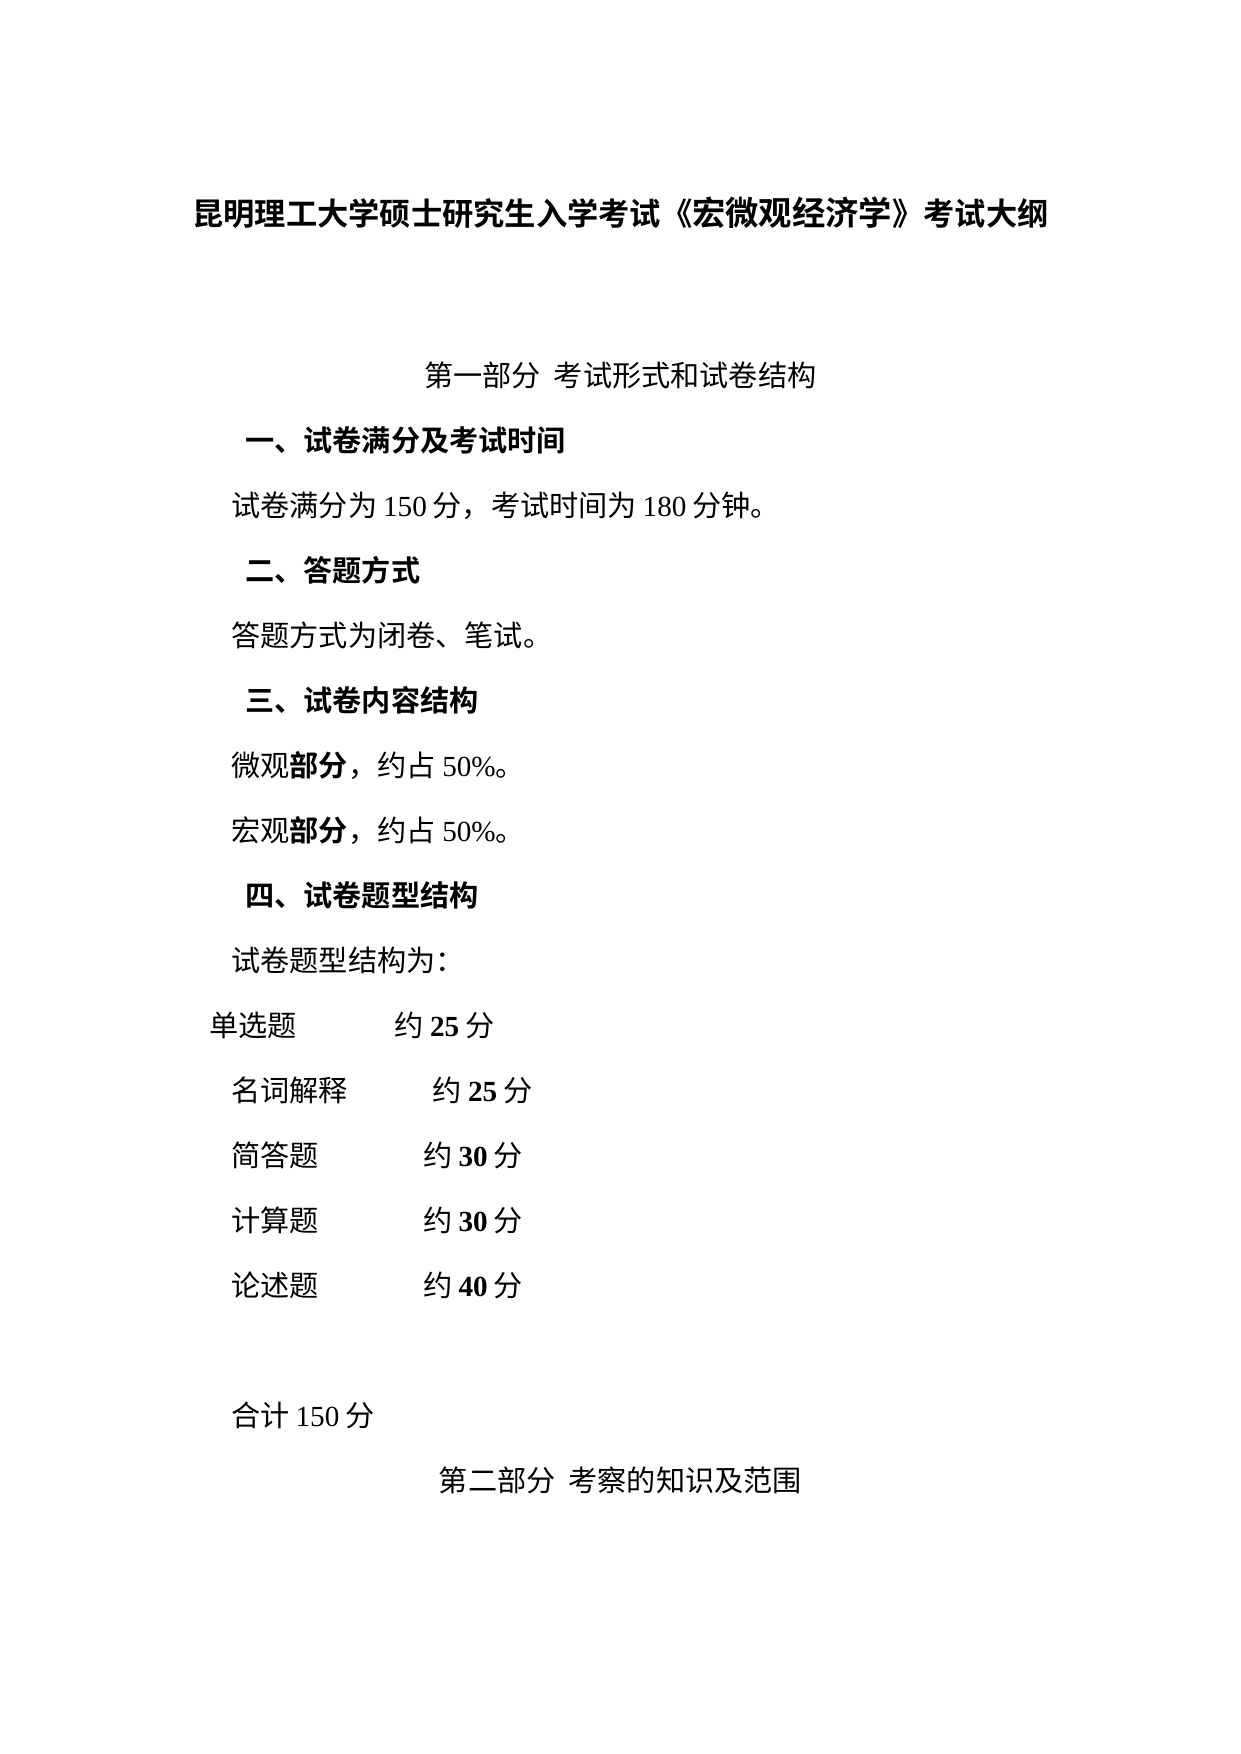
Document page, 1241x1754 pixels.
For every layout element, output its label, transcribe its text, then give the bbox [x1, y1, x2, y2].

text 昆明理工大学硕士研究生入学考试《宏微观经济学》考试大纲 [187, 178, 1053, 243]
text 试卷题型结构为： [187, 926, 1053, 991]
text 宏观部分，约占 50%。 [187, 796, 1053, 861]
text 第一部分 考试形式和试卷结构 [187, 341, 1053, 406]
text 简答题 约30分 [187, 1121, 1053, 1186]
text 名词解释 约25分 [187, 1056, 1053, 1121]
text 试卷满分为150分，考试时间为180分钟。 [187, 471, 1053, 536]
text 计算题 约30分 [187, 1186, 1053, 1251]
text 三、试卷内容结构 [187, 666, 1053, 731]
text 单选题 约25分 [187, 991, 1053, 1056]
text 第二部分 考察的知识及范围 [187, 1446, 1053, 1511]
text 四、试卷题型结构 [187, 861, 1053, 926]
text 微观部分，约占 50%。 [187, 731, 1053, 796]
text 答题方式为闭卷、笔试。 [187, 601, 1053, 666]
text 合计150分 [187, 1381, 1053, 1446]
text 论述题 约40分 [187, 1251, 1053, 1316]
text 二、答题方式 [187, 536, 1053, 601]
text 一、试卷满分及考试时间 [187, 406, 1053, 471]
